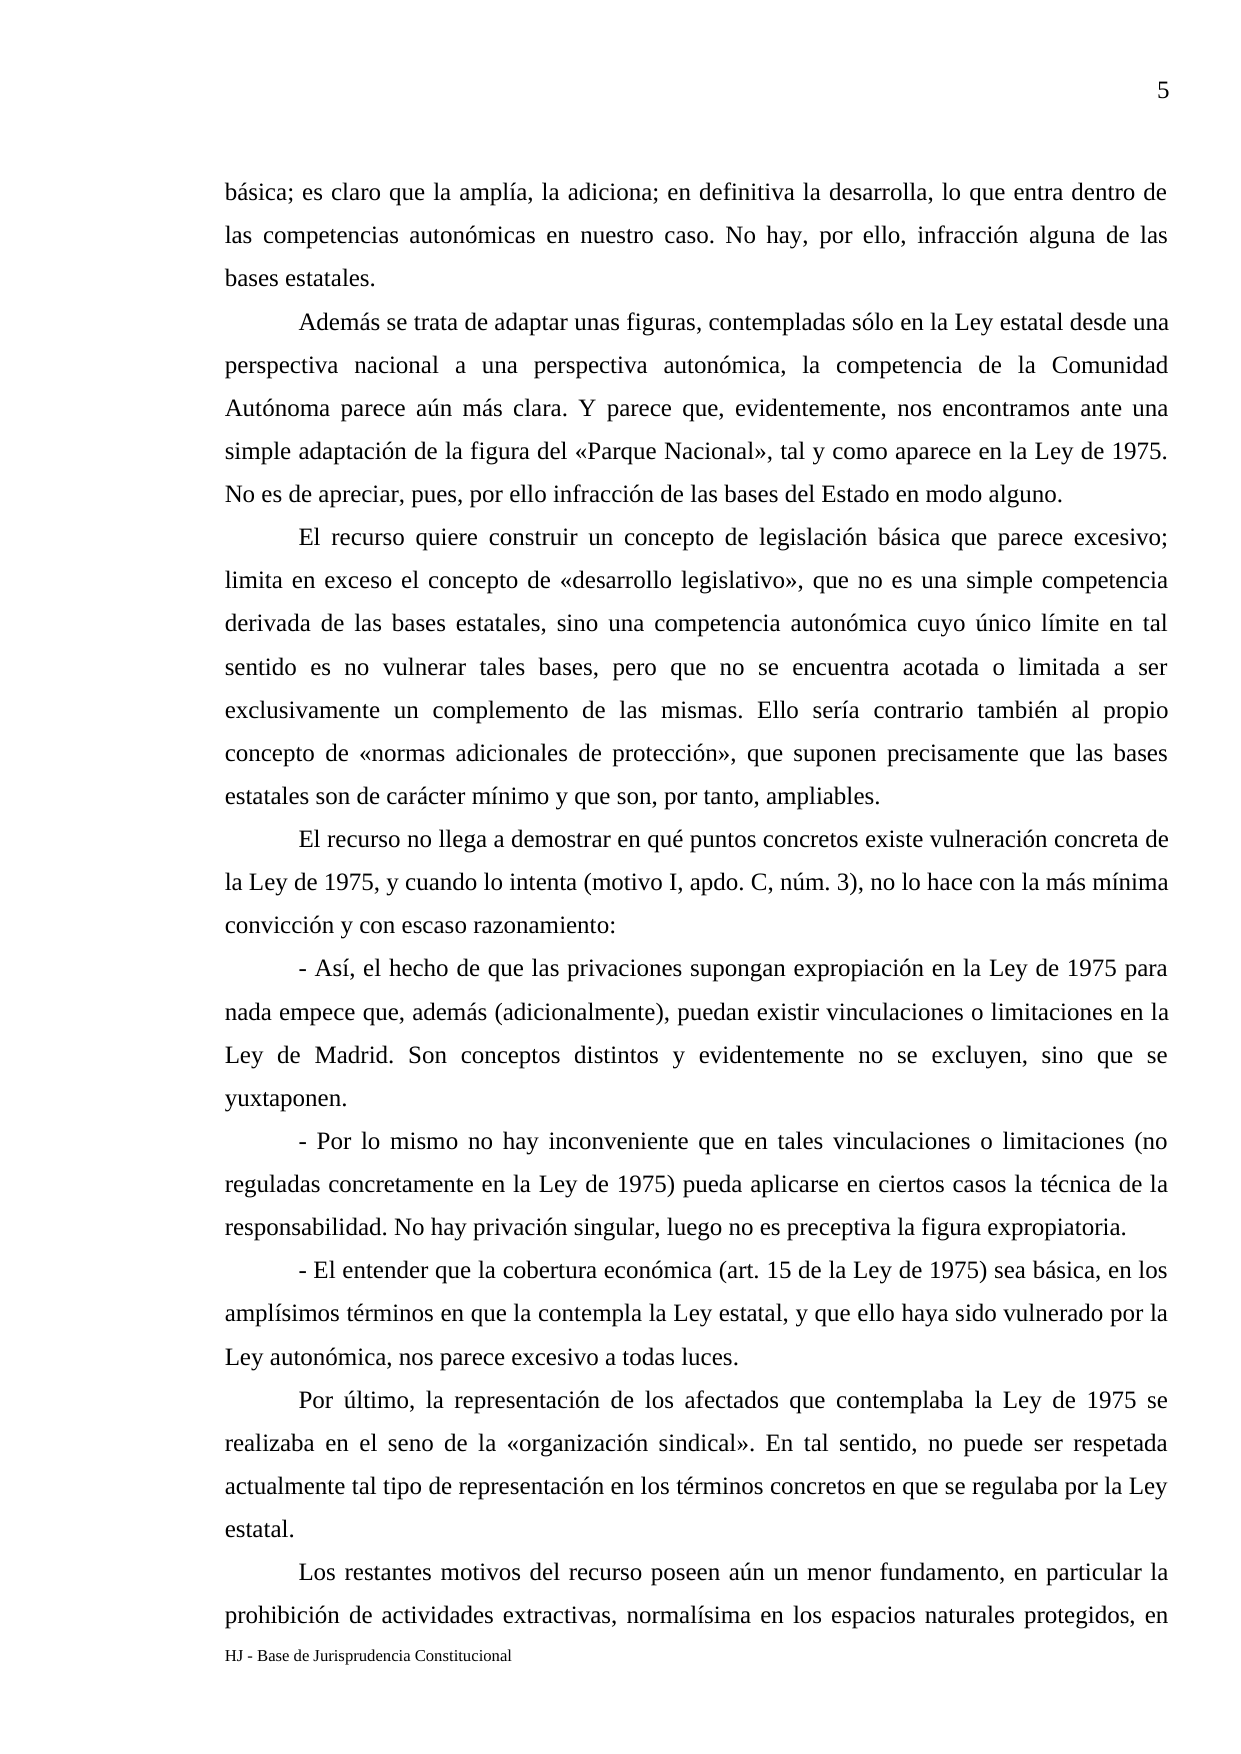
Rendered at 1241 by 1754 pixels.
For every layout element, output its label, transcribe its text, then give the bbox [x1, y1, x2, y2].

text El recurso quiere construir un concepto de legislación básica que parece excesivo; limita en exceso el concepto de «desarrollo legislativo», que no es una simple competencia derivada de las bases estatales, sino una competencia autonómica cuyo único límite en tal sentido es no vulnerar tales bases, pero que no se encuentra acotada o limitada a ser exclusivamente un complemento de las mismas. Ello sería contrario también al propio concepto de «normas adicionales de protección», que suponen precisamente que las bases estatales son de carácter mínimo y que son, por tanto, ampliables. [224, 522, 1169, 810]
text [224, 1557, 1169, 1629]
text Por último, la representación de los afectados que contemplaba la Ley de 1975 se realizaba en el seno de la «organización sindical». En tal sentido, no puede ser respetada actualmente tal tipo de representación en los términos concretos en que se regulaba por la Ley estatal. [224, 1385, 1169, 1543]
text - El entender que la cobertura económica (art. 15 de la Ley de 1975) sea básica, en los amplísimos términos en que la contempla la Ley estatal, y que ello haya sido vulnerado por la Ley autonómica, nos parece excesivo a todas luces. [224, 1255, 1169, 1370]
text - Por lo mismo no hay inconveniente que en tales vinculaciones o limitaciones (no reguladas concretamente en la Ley de 1975) pueda aplicarse en ciertos casos la técnica de la responsabilidad. No hay privación singular, luego no es preceptiva la figura expropiatoria. [224, 1126, 1169, 1241]
text El recurso no llega a demostrar en qué puntos concretos existe vulneración concreta de la Ley de 1975, y cuando lo intenta (motivo I, apdo. C, núm. 3), no lo hace con la más mínima convicción y con escaso razonamiento: [224, 824, 1169, 939]
text Además se trata de adaptar unas figuras, contempladas sólo en la Ley estatal desde una perspectiva nacional a una perspectiva autonómica, la competencia de la Comunidad Autónoma parece aún más clara. Y parece que, evidentemente, nos encontramos ante una simple adaptación de la figura del «Parque Nacional», tal y como aparece en la Ley de 1975. No es de apreciar, pues, por ello infracción de las bases del Estado en modo alguno. [224, 307, 1169, 508]
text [224, 177, 1169, 292]
text - Así, el hecho de que las privaciones supongan expropiación en la Ley de 1975 para nada empece que, además (adicionalmente), puedan existir vinculaciones o limitaciones en la Ley de Madrid. Son conceptos distintos y evidentemente no se excluyen, sino que se yuxtaponen. [224, 953, 1169, 1112]
